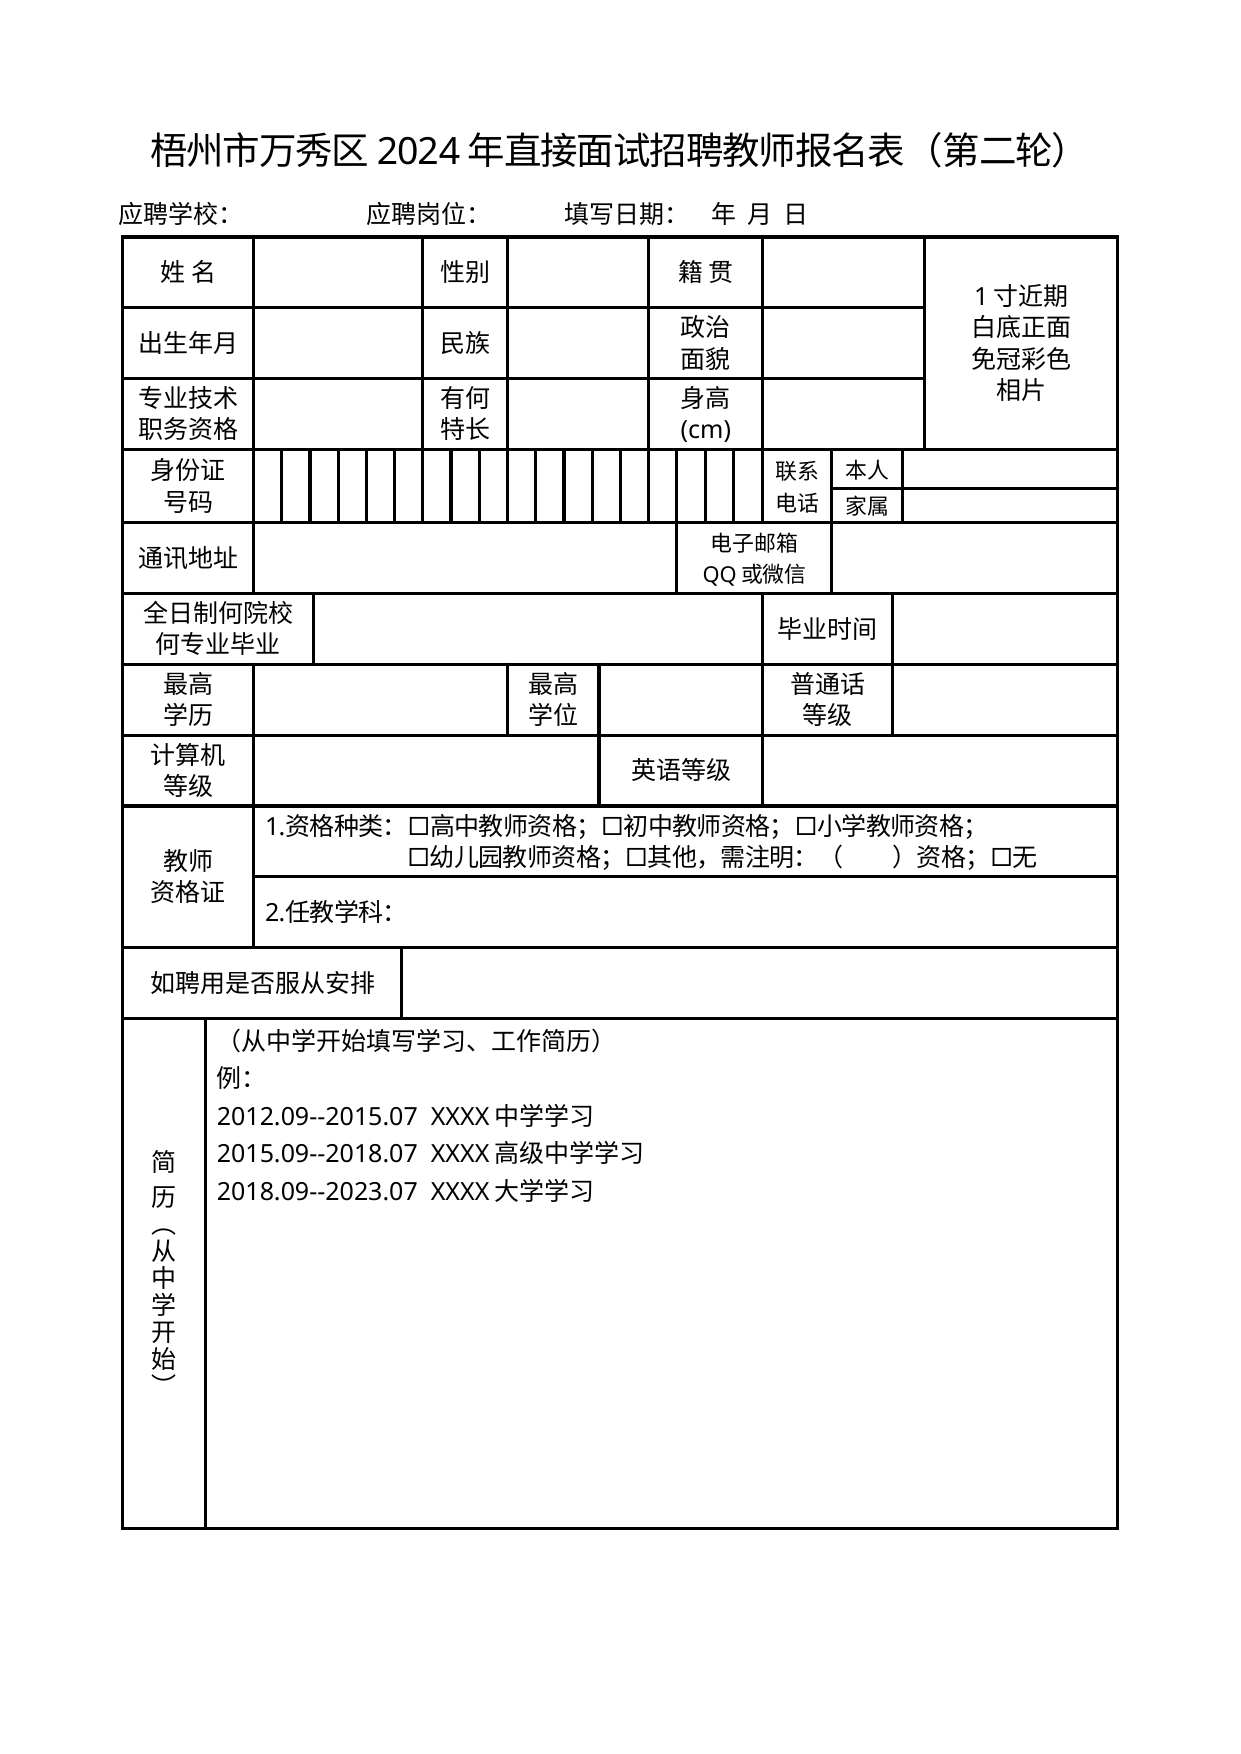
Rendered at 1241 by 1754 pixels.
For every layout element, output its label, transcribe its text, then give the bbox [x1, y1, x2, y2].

table_cell [509, 380, 647, 448]
table_cell [424, 451, 449, 521]
table_cell 最高 学历 [124, 666, 252, 733]
table_cell 全日制何院校 何专业毕业 [124, 595, 312, 663]
table_cell [537, 451, 562, 521]
text 应聘学校： 应聘岗位： 填写日期： 年 月 日 [118, 177, 1122, 235]
table_cell [601, 666, 761, 733]
table_header 1寸近期 白底正面 免冠彩色 相片 [926, 239, 1116, 448]
table_cell 毕业时间 [764, 595, 891, 663]
table_header 性别 [424, 239, 506, 306]
table_cell 身高 (cm) [650, 380, 761, 448]
table_header 籍 贯 [650, 239, 761, 306]
table_cell 普通话 等级 [764, 666, 891, 733]
table_cell [622, 451, 647, 521]
table_header [255, 239, 421, 306]
table_cell [403, 949, 1116, 1017]
table_cell 计算机 等级 [124, 737, 252, 804]
table_cell 政治 面貌 [650, 309, 761, 377]
table_cell 电子邮箱 QQ或微信 [678, 524, 830, 592]
table_cell 2.任教学科： [255, 878, 1116, 946]
text 梧州市万秀区2024年直接面试招聘教师报名表（第二轮） [118, 119, 1122, 177]
table_cell （从中学开始填写学习、工作简历） 例： 2012.09--2015.07 XXXX中学学习 2015.09--2018.07 XXXX高级中学学习 2018.09--2023.07 XXXX大学学习 [207, 1020, 1116, 1527]
table_cell 1.资格种类：高中教师资格；初中教师资格；小学教师资格； 幼儿园教师资格；其他，需注明：（ ）资格；无 [255, 808, 1116, 875]
table_cell [340, 451, 365, 521]
table_cell 出生年月 [124, 309, 252, 377]
table_cell [764, 380, 923, 448]
table_cell [283, 451, 308, 521]
table_cell [255, 524, 675, 592]
table_cell [312, 451, 337, 521]
table_cell [368, 451, 393, 521]
table_cell [509, 309, 647, 377]
table_cell [735, 451, 761, 521]
table_cell [509, 451, 534, 521]
table_cell [678, 451, 704, 521]
table_cell 身份证 号码 [124, 451, 252, 521]
table_cell 家属 [833, 490, 901, 521]
table_cell [255, 666, 506, 733]
table_cell 最高 学位 [509, 666, 597, 733]
table_cell 有何 特长 [424, 380, 506, 448]
table_header [509, 239, 647, 306]
table_header 姓 名 [124, 239, 252, 306]
table_cell 专业技术 职务资格 [124, 380, 252, 448]
table_cell [255, 309, 421, 377]
table_cell 联系 电话 [764, 451, 830, 521]
table_cell 英语等级 [601, 737, 761, 804]
table_header [764, 239, 923, 306]
table_cell [396, 451, 421, 521]
table_cell [833, 524, 1116, 592]
table_cell [904, 451, 1116, 487]
table_cell [594, 451, 619, 521]
table_cell [255, 380, 421, 448]
table_cell [764, 309, 923, 377]
table_cell [894, 595, 1116, 663]
table_cell [904, 490, 1116, 521]
table_cell 教师 资格证 [124, 808, 252, 946]
table_cell 通讯地址 [124, 524, 252, 592]
table_cell 简 历（从中学开始） [124, 1020, 204, 1527]
table_cell [453, 451, 478, 521]
table_cell 民族 [424, 309, 506, 377]
table_cell [255, 451, 280, 521]
table_cell [255, 737, 597, 804]
table_cell [315, 595, 761, 663]
table_cell 如聘用是否服从安排 [124, 949, 400, 1017]
table_cell 本人 [833, 451, 901, 487]
table_cell [650, 451, 675, 521]
table_cell [894, 666, 1116, 733]
table_cell [566, 451, 591, 521]
table_cell [481, 451, 506, 521]
table_cell [764, 737, 1116, 804]
table_cell [707, 451, 732, 521]
